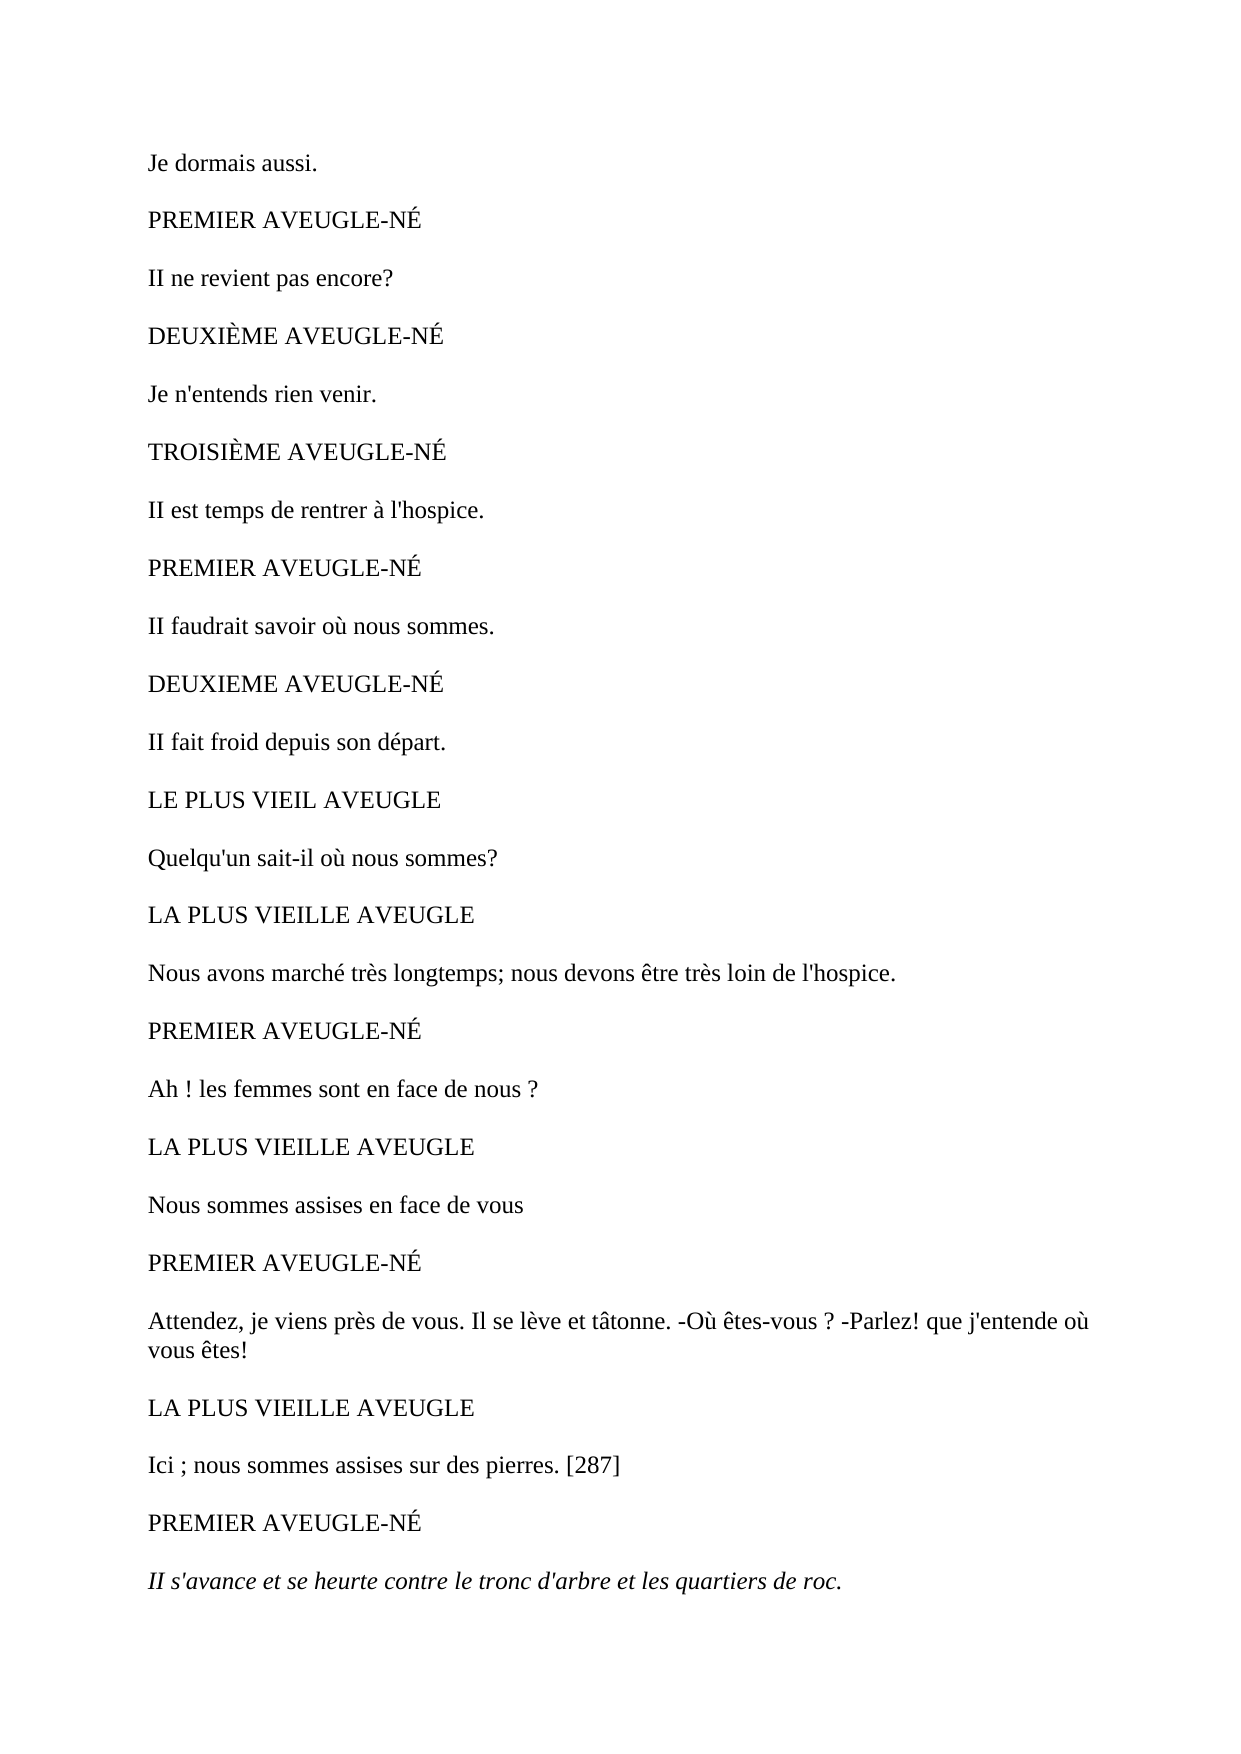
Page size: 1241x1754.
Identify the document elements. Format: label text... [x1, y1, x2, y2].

text PREMIER AVEUGLE-NÉ [148, 1248, 1093, 1277]
text II fait froid depuis son départ. [148, 727, 1093, 756]
text PREMIER AVEUGLE-NÉ [148, 1508, 1093, 1537]
text II s'avance et se heurte contre le tronc d'arbre et les quartiers de roc. [148, 1566, 1093, 1595]
text DEUXIEME AVEUGLE-NÉ [148, 669, 1093, 698]
text LE PLUS VIEIL AVEUGLE [148, 785, 1093, 813]
text Quelqu'un sait-il où nous sommes? [148, 843, 1093, 871]
text Nous avons marché très longtemps; nous devons être très loin de l'hospice. [148, 958, 1093, 987]
text Ici ; nous sommes assises sur des pierres. [287] [148, 1451, 1093, 1479]
text DEUXIÈME AVEUGLE-NÉ [148, 321, 1093, 350]
text PREMIER AVEUGLE-NÉ [148, 206, 1093, 234]
text PREMIER AVEUGLE-NÉ [148, 553, 1093, 582]
text II ne revient pas encore? [148, 263, 1093, 292]
text LA PLUS VIEILLE AVEUGLE [148, 901, 1093, 929]
text Attendez, je viens près de vous. Il se lève et tâtonne. -Où êtes-vous ? -Parlez! que j'entende où vous êtes! [148, 1306, 1093, 1363]
text II faudrait savoir où nous sommes. [148, 611, 1093, 640]
text LA PLUS VIEILLE AVEUGLE [148, 1393, 1093, 1421]
text Je n'entends rien venir. [148, 379, 1093, 408]
text TROISIÈME AVEUGLE-NÉ [148, 437, 1093, 466]
text PREMIER AVEUGLE-NÉ [148, 1016, 1093, 1045]
text Nous sommes assises en face de vous [148, 1190, 1093, 1219]
text II est temps de rentrer à l'hospice. [148, 495, 1093, 524]
text LA PLUS VIEILLE AVEUGLE [148, 1132, 1093, 1161]
text Je dormais aussi. [148, 148, 1093, 176]
text Ah ! les femmes sont en face de nous ? [148, 1074, 1093, 1103]
